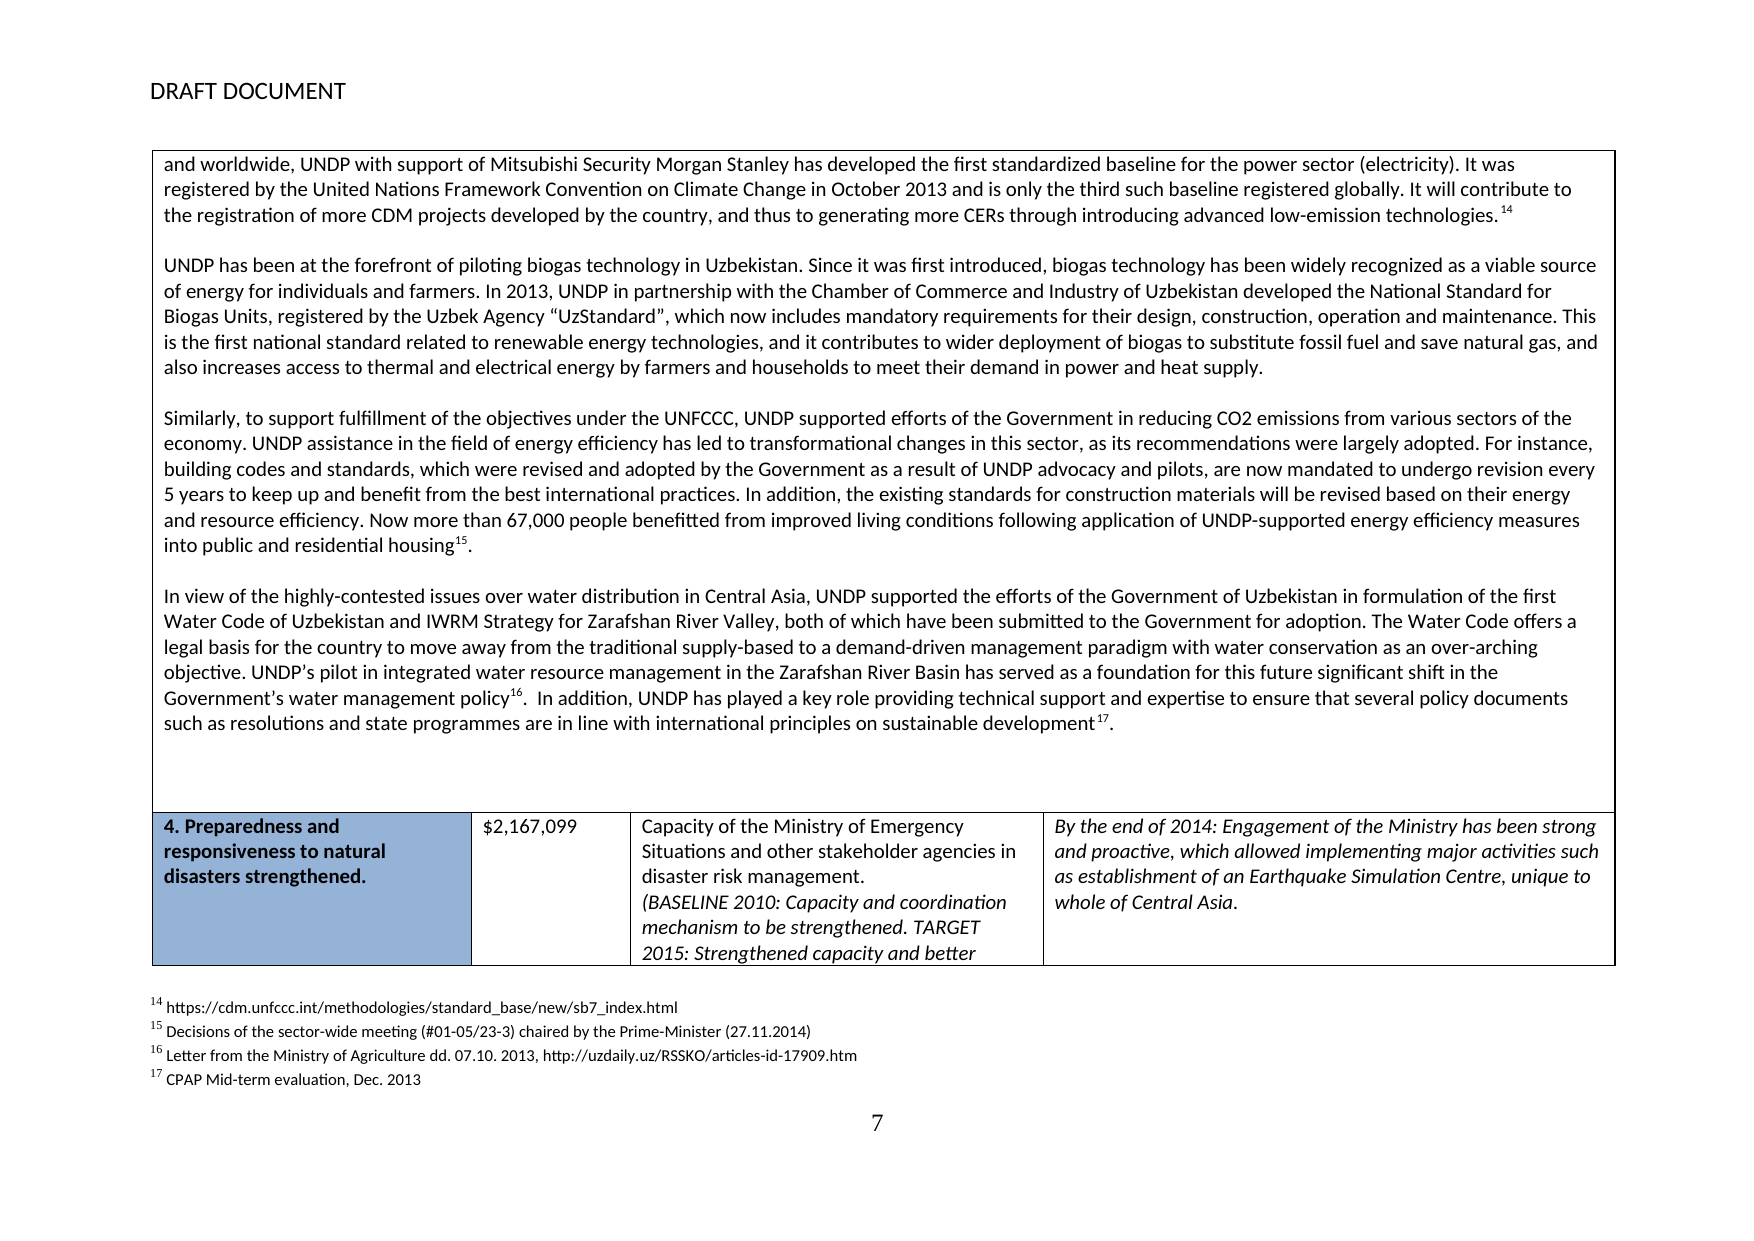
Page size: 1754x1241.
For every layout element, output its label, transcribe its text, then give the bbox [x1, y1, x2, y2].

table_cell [631, 813, 1043, 965]
table_cell $2,167,099 [472, 813, 630, 965]
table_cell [1044, 813, 1614, 965]
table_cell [153, 151, 1614, 812]
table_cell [153, 813, 471, 965]
